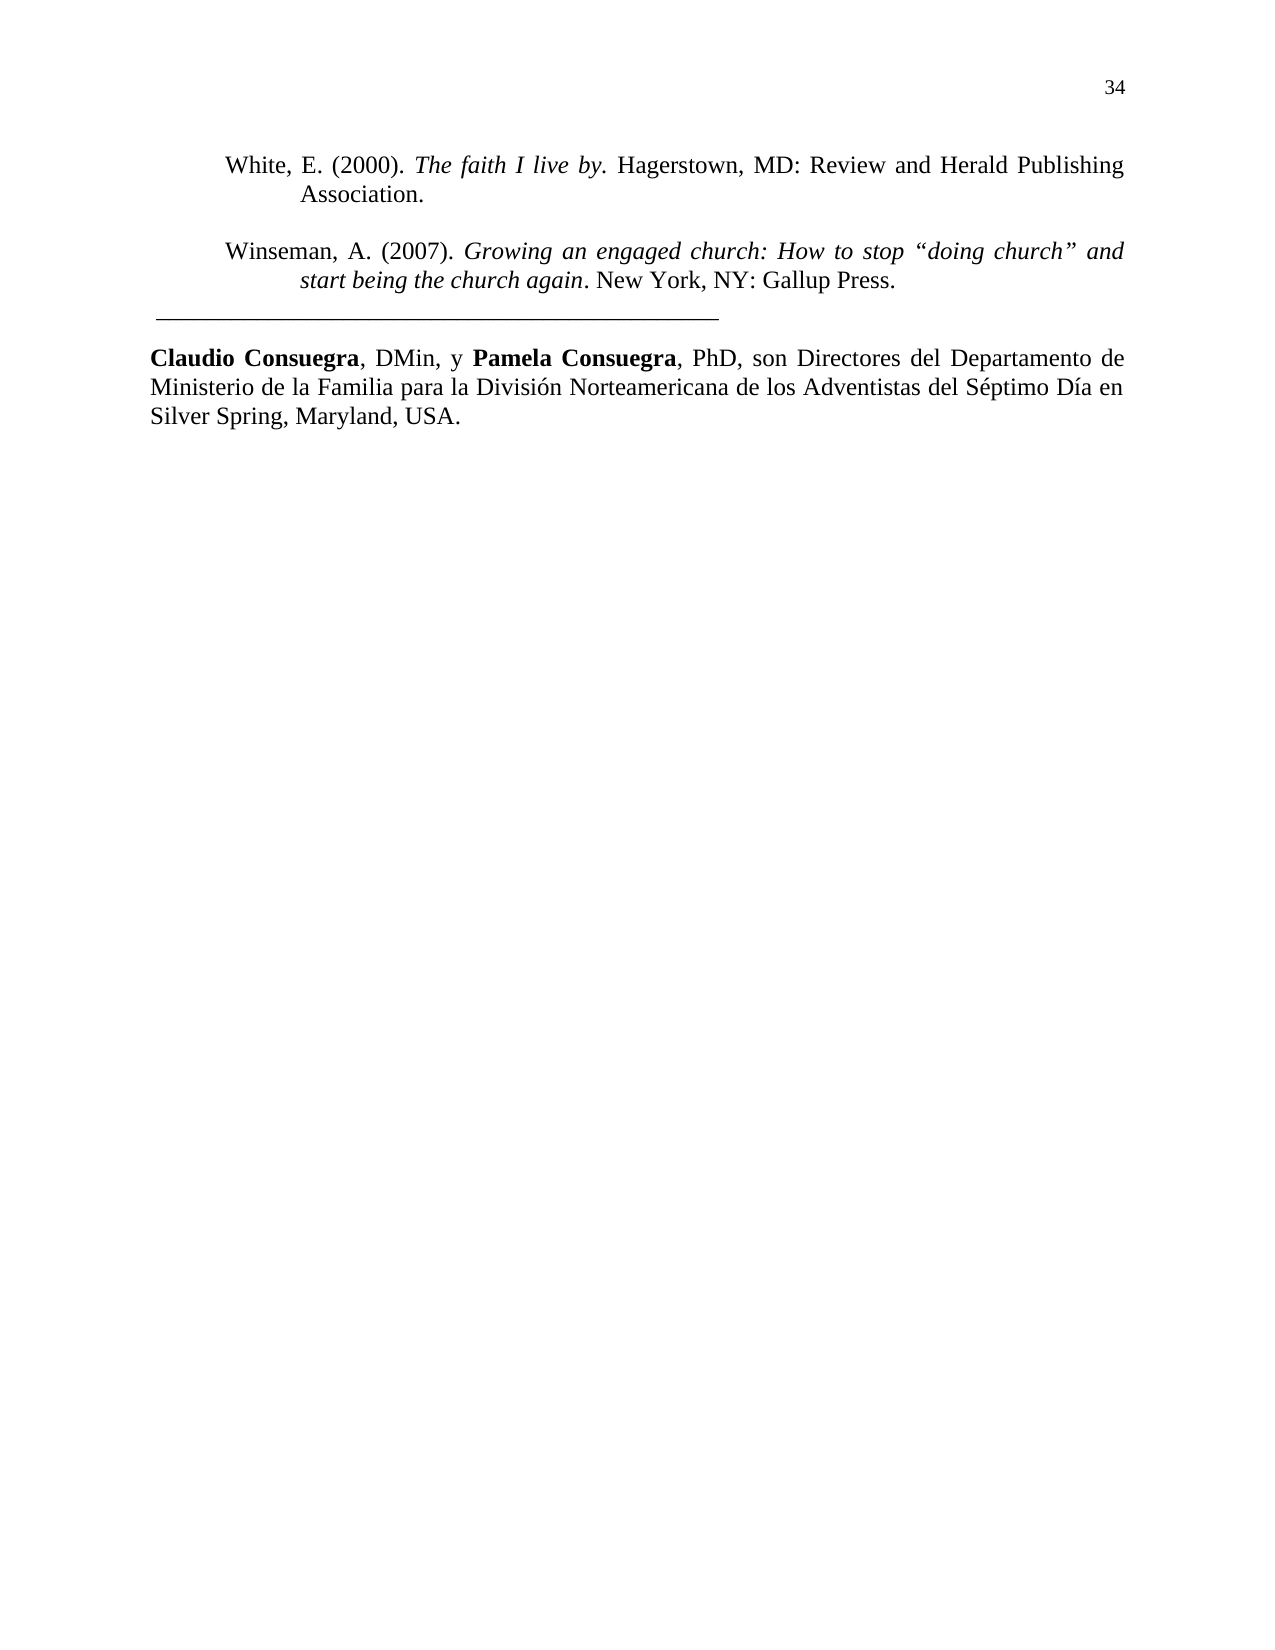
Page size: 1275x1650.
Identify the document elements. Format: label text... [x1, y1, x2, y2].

text _____________________________________________ [150, 294, 1125, 322]
text Claudio Consuegra, DMin, y Pamela Consuegra, PhD, son Directores del Departamento de Ministerio de la Familia para la División Norteamericana de los Adventistas del Séptimo Día en Silver Spring, Maryland, USA. [150, 343, 1125, 429]
text White, E. (2000). The faith I live by. Hagerstown, MD: Review and Herald Publishing Association. [225, 150, 1125, 207]
text Winseman, A. (2007). Growing an engaged church: How to stop “doing church” and start being the church again. New York, NY: Gallup Press. [225, 236, 1125, 294]
